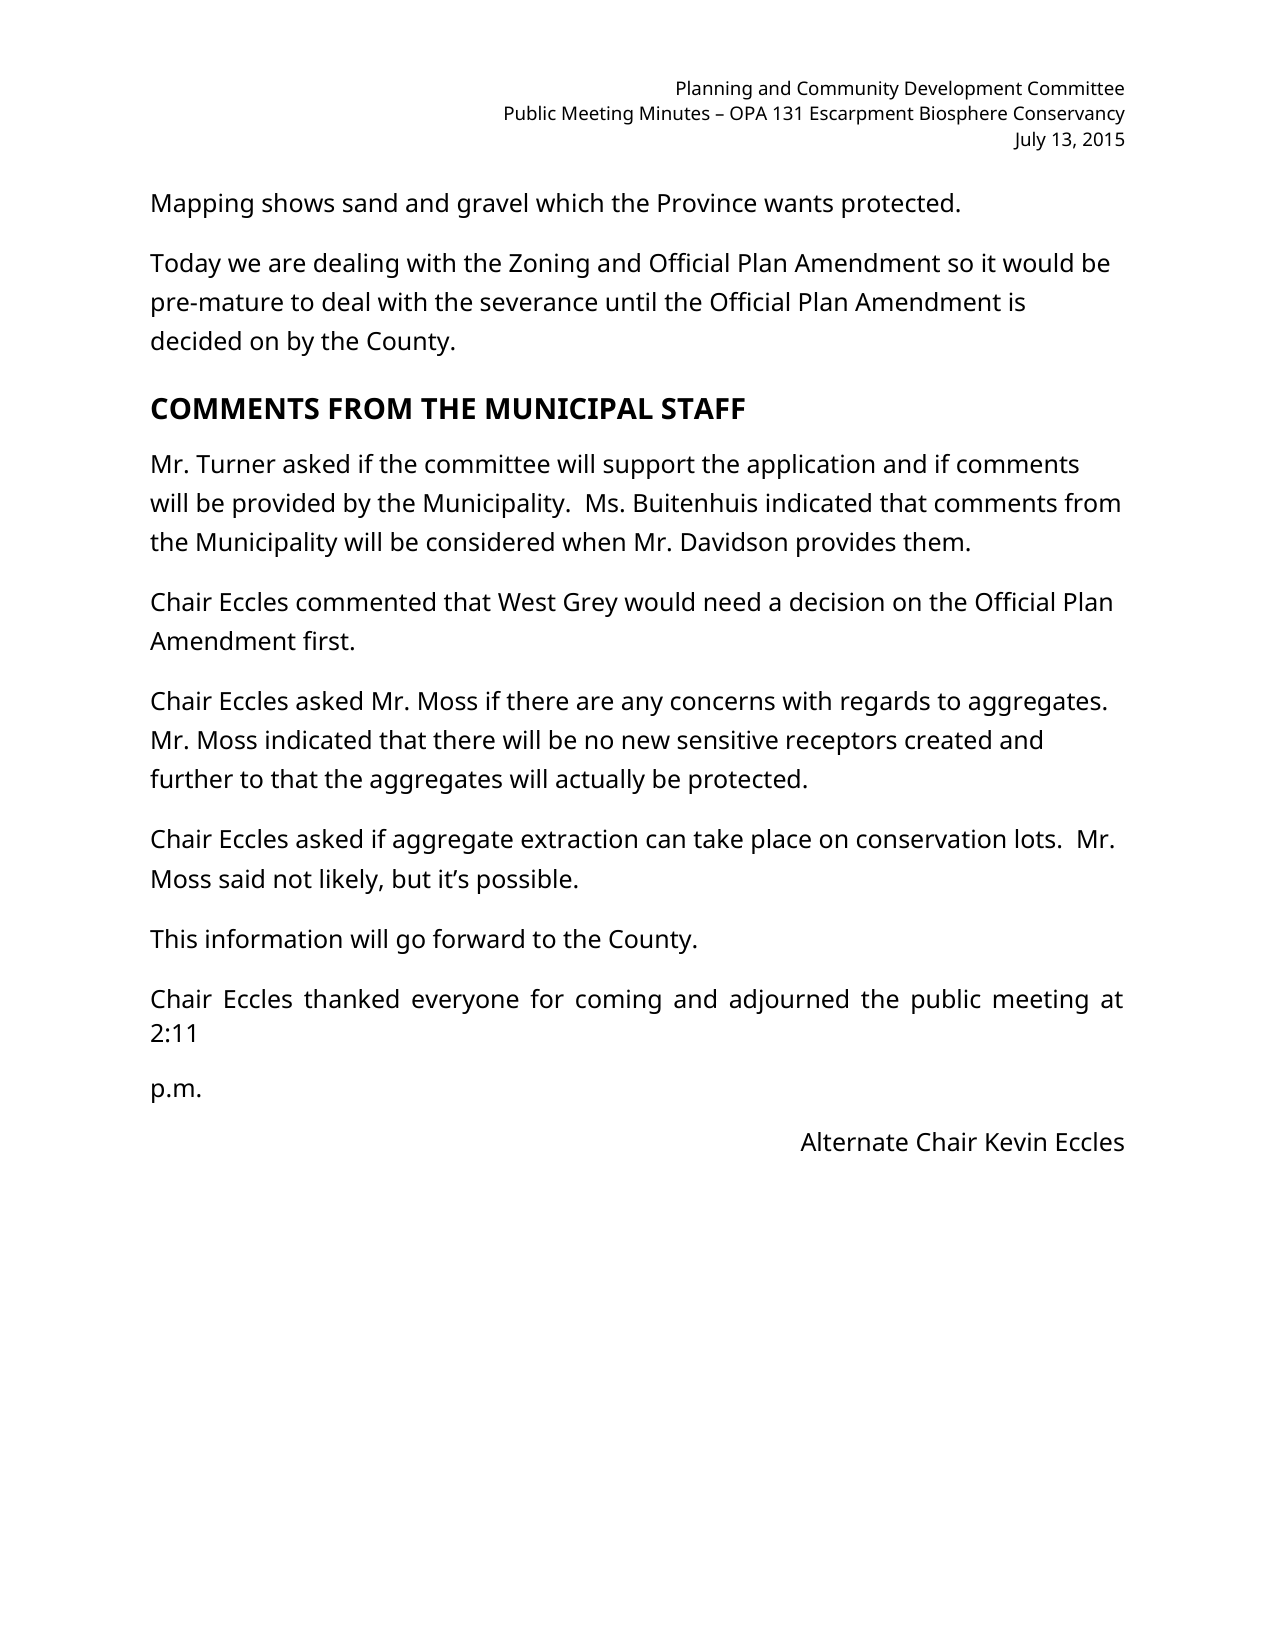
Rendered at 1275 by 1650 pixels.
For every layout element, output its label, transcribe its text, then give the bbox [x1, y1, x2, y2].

subtitle COMMENTS FROM THE MUNICIPAL STAFF [150, 388, 1125, 428]
text Chair Eccles thanked everyone for coming and adjourned the public meeting at 2:11 [150, 981, 1125, 1049]
text This information will go forward to the County. [150, 921, 1125, 955]
text Chair Eccles commented that West Grey would need a decision on the Official Plan Amendment first. [150, 584, 1125, 658]
text Chair Eccles asked if aggregate extraction can take place on conservation lots. Mr. Moss said not likely, but it’s possible. [150, 822, 1125, 895]
text Alternate Chair Kevin Eccles [150, 1125, 1125, 1159]
text Chair Eccles asked Mr. Moss if there are any concerns with regards to aggregates. Mr. Moss indicated that there will be no new sensitive receptors created and further to that the aggregates will actually be protected. [150, 684, 1125, 796]
text Mapping shows sand and gravel which the Province wants protected. [150, 186, 1125, 220]
text Today we are dealing with the Zoning and Official Plan Amendment so it would be pre-mature to deal with the severance until the Official Plan Amendment is decided on by the County. [150, 246, 1125, 358]
text p.m. [150, 1070, 1125, 1104]
text Mr. Turner asked if the committee will support the application and if comments will be provided by the Municipality. Ms. Buitenhuis indicated that comments from the Municipality will be considered when Mr. Davidson provides them. [150, 446, 1125, 559]
